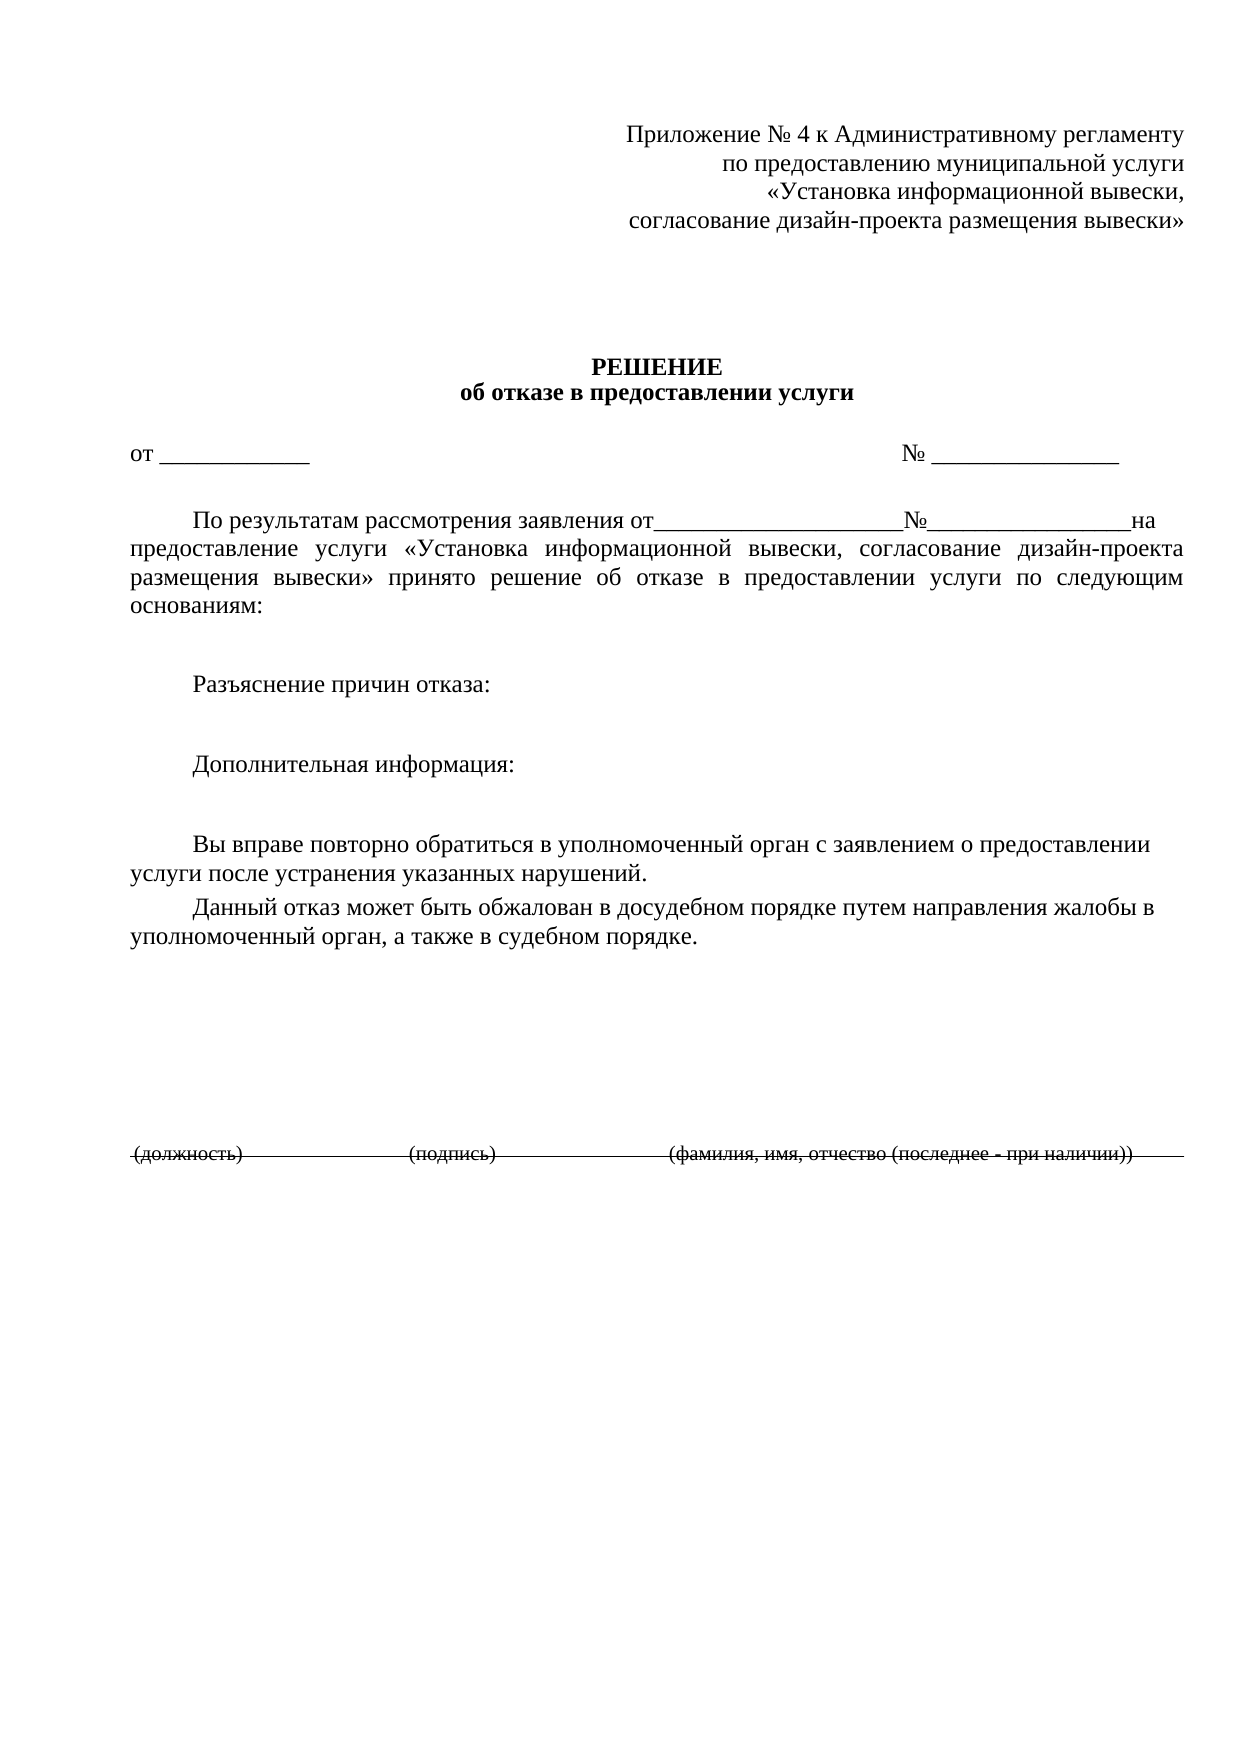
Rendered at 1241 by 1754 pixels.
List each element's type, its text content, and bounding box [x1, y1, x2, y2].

text Вы вправе повторно обратиться в уполномоченный орган с заявлением о предоставлении услуги после устранения указанных нарушений. [130, 829, 1184, 887]
text предоставление услуги «Установка информационной вывески, согласование дизайн-проекта размещения вывески» принято решение об отказе в предоставлении услуги по следующим основаниям: [130, 534, 1184, 619]
text По результатам рассмотрения заявления от № на [192, 505, 1184, 534]
text Разъяснение причин отказа: [192, 672, 1184, 697]
text Данный отказ может быть обжалован в досудебном порядке путем направления жалобы в уполномоченный орган, а также в судебном порядке. [130, 893, 1184, 950]
text от ____________ № _______________ [130, 442, 1184, 467]
text Дополнительная информация: [192, 752, 1184, 777]
text РЕШЕНИЕ [130, 355, 1184, 380]
text Приложение № 4 к Административному регламенту по предоставлению муниципальной услуги «Установка информационной вывески, согласование дизайн-проекта размещения вывески» [626, 119, 1184, 234]
text об отказе в предоставлении услуги [130, 380, 1184, 405]
